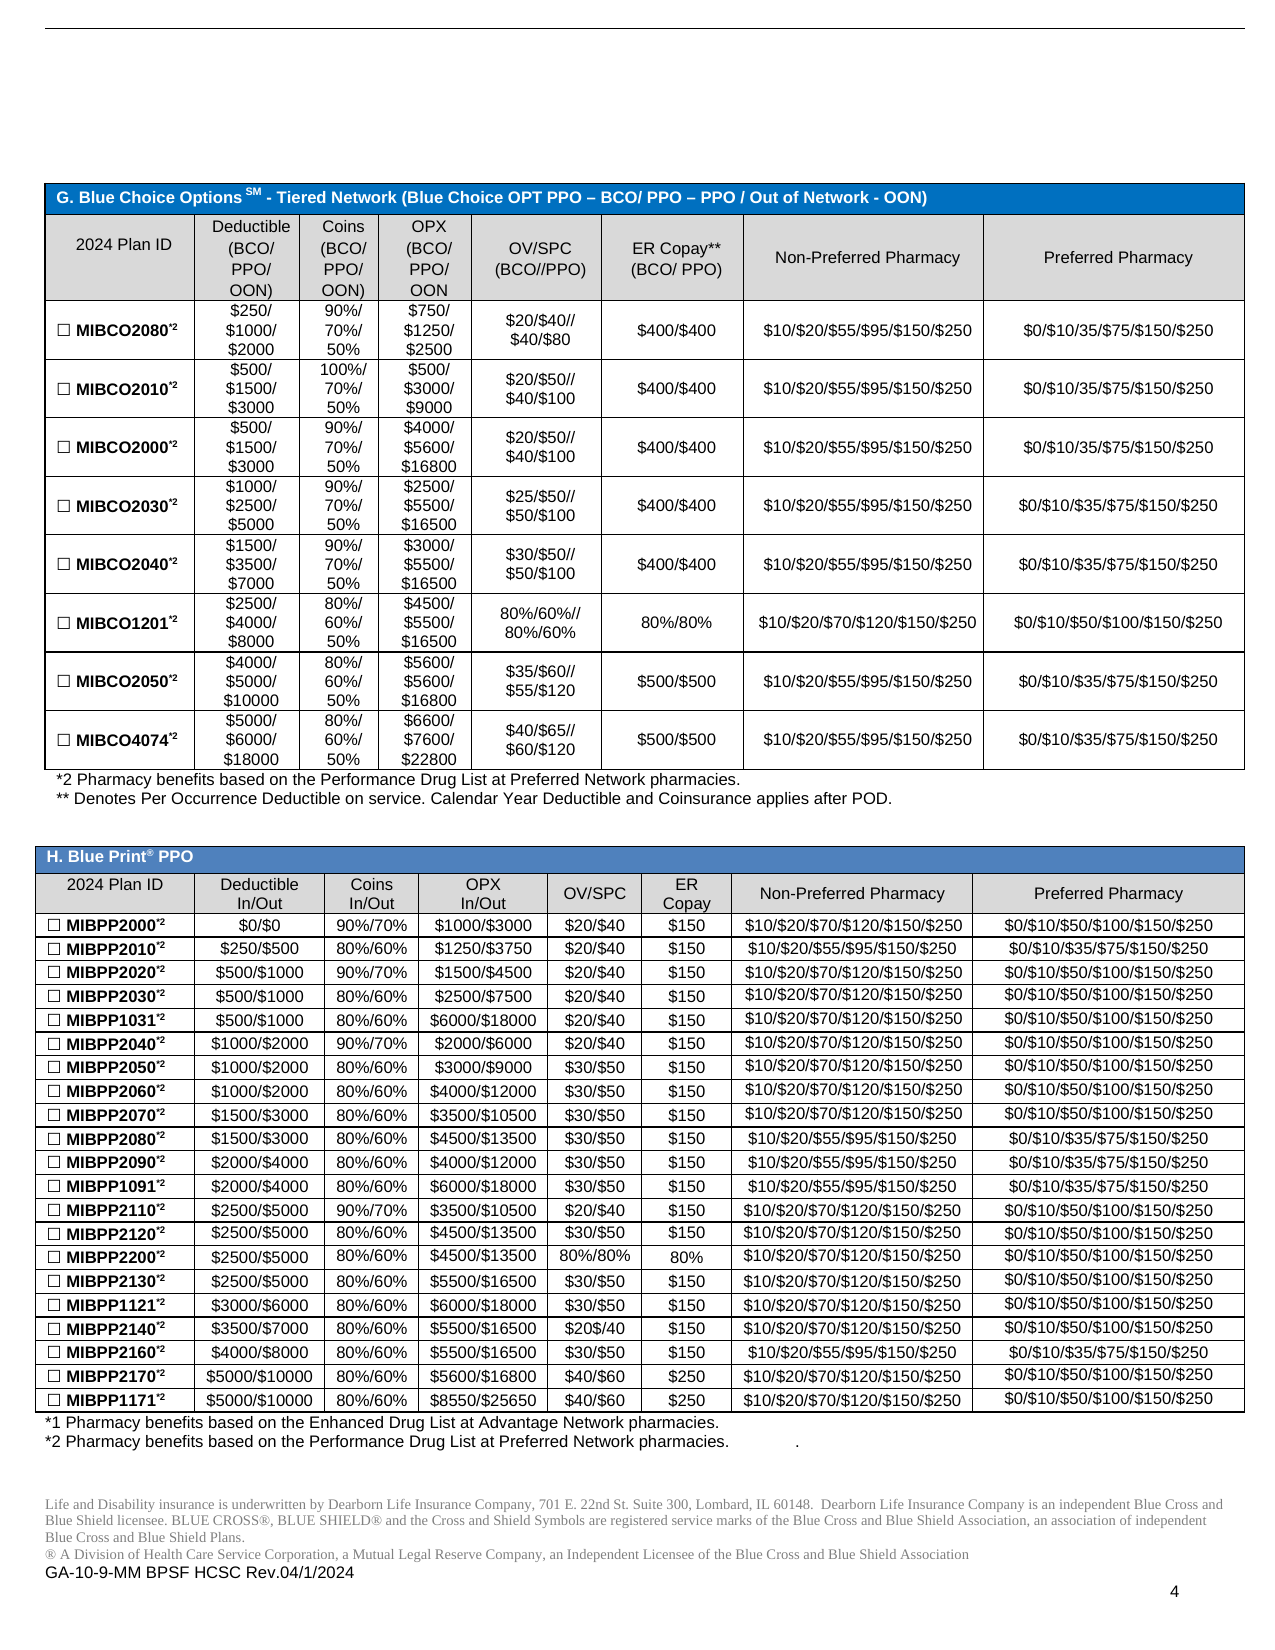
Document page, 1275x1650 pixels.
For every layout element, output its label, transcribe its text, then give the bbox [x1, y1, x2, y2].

table_cell $10/$20/$70/$120/$150/$250 [732, 1199, 972, 1221]
table_cell $4500/ $5500/ $16500 [379, 594, 471, 651]
table_cell $150 [642, 1223, 731, 1245]
table_cell $0/$10/$35/$75/$150/$250 [984, 535, 1244, 593]
table_cell MIBCO2080*2 [46, 301, 194, 359]
table_cell MIBPP2160*2 [36, 1341, 194, 1364]
table_cell 2024 Plan ID [36, 874, 194, 913]
table_cell $150 [642, 1104, 731, 1126]
table_cell 90%/70% [325, 1033, 418, 1055]
table_cell $2500/ $5500/ $16500 [379, 477, 471, 534]
table_cell $0/$10/$50/$100/$150/$250 [973, 985, 1244, 1008]
table_cell 90%/ 70%/ 50% [300, 301, 378, 359]
table_cell $150 [642, 1128, 731, 1150]
table_cell 80%/60%// 80%/60% [472, 594, 601, 651]
table_cell 90%/70% [325, 1199, 418, 1221]
table_cell 90%/70% [325, 914, 418, 936]
table_cell $30/$50 [548, 1270, 641, 1293]
table_cell Non-Preferred Pharmacy [744, 215, 983, 300]
table_cell $150 [642, 1151, 731, 1174]
table_cell $0/$10/$50/$100/$150/$250 [984, 594, 1244, 651]
table_cell 80%/60% [325, 1341, 418, 1364]
table_cell 80%/60% [325, 1270, 418, 1293]
table_cell MIBPP2200*2 [36, 1246, 194, 1269]
table_cell MIBPP2060*2 [36, 1080, 194, 1103]
table_cell 80%/60% [325, 1104, 418, 1126]
table_cell $3500/$10500 [419, 1199, 547, 1221]
table_cell $0/$10/35/$75/$150/$250 [984, 360, 1244, 417]
table_cell 80%/60% [325, 1056, 418, 1079]
table_cell Preferred Pharmacy [973, 874, 1244, 913]
table_cell $0/$10/$35/$75/$150/$250 [984, 711, 1244, 768]
table_cell $2000/$4000 [195, 1175, 324, 1198]
table_cell $10/$20/$70/$120/$150/$250 [732, 1056, 972, 1079]
table_cell $1000/$2000 [195, 1056, 324, 1079]
table_cell $1500/ $3500/ $7000 [195, 535, 299, 593]
table_cell $0/$10/$50/$100/$150/$250 [973, 1080, 1244, 1103]
table_cell $10/$20/$70/$120/$150/$250 [732, 1365, 972, 1388]
table_cell $0/$10/$50/$100/$150/$250 [973, 961, 1244, 984]
table_cell $2500/$5000 [195, 1246, 324, 1269]
table_cell $150 [642, 1175, 731, 1198]
table_cell $3500/$7000 [195, 1318, 324, 1340]
table_cell $10/$20/$70/$120/$150/$250 [732, 985, 972, 1008]
table_cell 80%/ 60%/ 50% [300, 653, 378, 710]
text *2 Pharmacy benefits based on the Performance Drug List at Preferred Network pharmacies. . [45, 1432, 1230, 1451]
table_cell $2500/$5000 [195, 1199, 324, 1221]
table_cell $30/$50 [548, 1175, 641, 1198]
table_cell MIBPP2090*2 [36, 1151, 194, 1174]
table_cell 90%/ 70%/ 50% [300, 535, 378, 593]
table_cell $150 [642, 1341, 731, 1364]
table_cell $1000/$2000 [195, 1033, 324, 1055]
table_cell MIBPP2070*2 [36, 1104, 194, 1126]
table_cell $40/$65// $60/$120 [472, 711, 601, 768]
table_cell MIBPP2000*2 [36, 914, 194, 936]
table_cell MIBPP2030*2 [36, 985, 194, 1008]
table_cell $30/$50 [548, 1128, 641, 1150]
table_cell MIBCO2050*2 [46, 653, 194, 710]
table_cell 80%/60% [325, 1365, 418, 1388]
table_cell $10/$20/$55/$95/$150/$250 [744, 535, 983, 593]
table_cell $10/$20/$70/$120/$150/$250 [744, 594, 983, 651]
table_cell 80%/60% [325, 1009, 418, 1031]
table_cell OPX (BCO/ PPO/ OON [379, 215, 471, 300]
table_cell $4500/$13500 [419, 1223, 547, 1245]
table_cell $40/$60 [548, 1389, 641, 1411]
table_cell $400/$400 [602, 301, 743, 359]
table_cell $10/$20/$55/$95/$150/$250 [744, 418, 983, 476]
table_cell Coins (BCO/ PPO/ OON) [300, 215, 378, 300]
table_cell 80%/60% [325, 1294, 418, 1316]
table_cell $150 [642, 961, 731, 984]
table_cell 80%/80% [548, 1246, 641, 1269]
table_cell $400/$400 [602, 535, 743, 593]
table_cell $10/$20/$55/$95/$150/$250 [744, 477, 983, 534]
table_cell MIBPP2050*2 [36, 1056, 194, 1079]
table_cell $1000/ $2500/ $5000 [195, 477, 299, 534]
table_cell $1000/$2000 [195, 1080, 324, 1103]
table_cell $30/$50 [548, 1056, 641, 1079]
table_cell $10/$20/$55/$95/$150/$250 [744, 301, 983, 359]
table_cell MIBPP2080*2 [36, 1128, 194, 1150]
table_cell $0/$10/$50/$100/$150/$250 [973, 1365, 1244, 1388]
table_cell $2500/$5000 [195, 1223, 324, 1245]
text *1 Pharmacy benefits based on the Enhanced Drug List at Advantage Network pharmacies. [45, 1413, 1230, 1432]
table_cell $150 [642, 914, 731, 936]
table_cell $3500/$10500 [419, 1104, 547, 1126]
table_cell $0/$10/$50/$100/$150/$250 [973, 914, 1244, 936]
table_cell $500/$1000 [195, 1009, 324, 1031]
table_cell MIBCO2030*2 [46, 477, 194, 534]
table_cell Preferred Pharmacy [984, 215, 1244, 300]
table_cell MIBCO2040*2 [46, 535, 194, 593]
table_cell $20/$40 [548, 985, 641, 1008]
table_cell $400/$400 [602, 418, 743, 476]
table_cell $30/$50 [548, 1080, 641, 1103]
table_cell 90%/ 70%/ 50% [300, 418, 378, 476]
table_cell 80%/ 60%/ 50% [300, 711, 378, 768]
table_cell MIBPP2120*2 [36, 1223, 194, 1245]
table_cell $150 [642, 1270, 731, 1293]
table_cell $20/$40// $40/$80 [472, 301, 601, 359]
table_cell $5500/$16500 [419, 1341, 547, 1364]
table_cell $400/$400 [602, 477, 743, 534]
table_cell $500/ $1500/ $3000 [195, 418, 299, 476]
table_cell $4500/$13500 [419, 1246, 547, 1269]
table_cell $0/$10/35/$75/$150/$250 [984, 301, 1244, 359]
table_cell $150 [642, 1294, 731, 1316]
table_cell $10/$20/$55/$95/$150/$250 [744, 360, 983, 417]
table_cell $0/$10/$50/$100/$150/$250 [973, 1294, 1244, 1316]
table_cell $5000/ $6000/ $18000 [195, 711, 299, 768]
table_cell MIBPP2170*2 [36, 1365, 194, 1388]
table_cell $10/$20/$70/$120/$150/$250 [732, 1033, 972, 1055]
table_cell $6000/$18000 [419, 1294, 547, 1316]
table_cell $5500/$16500 [419, 1270, 547, 1293]
table_cell $4000/$12000 [419, 1080, 547, 1103]
table_cell $6000/$18000 [419, 1175, 547, 1198]
table_cell MIBCO2000*2 [46, 418, 194, 476]
table_cell $500/$500 [602, 653, 743, 710]
table_cell $5600/$16800 [419, 1365, 547, 1388]
table_cell $2500/ $4000/ $8000 [195, 594, 299, 651]
table_cell $20/$40 [548, 1199, 641, 1221]
table_cell $10/$20/$70/$120/$150/$250 [732, 1246, 972, 1269]
table_cell $500/$500 [602, 711, 743, 768]
table_cell $35/$60// $55/$120 [472, 653, 601, 710]
table_cell 80%/60% [325, 1151, 418, 1174]
table_cell MIBPP2010*2 [36, 938, 194, 960]
table_cell $20/$40 [548, 961, 641, 984]
table_cell MIBCO4074*2 [46, 711, 194, 768]
table_cell $0/$10/$35/$75/$150/$250 [973, 1151, 1244, 1174]
table_cell $0/$10/$35/$75/$150/$250 [973, 1128, 1244, 1150]
table_cell MIBPP2020*2 [36, 961, 194, 984]
table_cell $4000/$12000 [419, 1151, 547, 1174]
table_cell $400/$400 [602, 360, 743, 417]
table_cell $10/$20/$55/$95/$150/$250 [732, 1128, 972, 1150]
table_cell $0/$10/$50/$100/$150/$250 [973, 1270, 1244, 1293]
table_cell $250/ $1000/ $2000 [195, 301, 299, 359]
table_cell $250 [642, 1365, 731, 1388]
table_cell $10/$20/$55/$95/$150/$250 [732, 1151, 972, 1174]
table_cell $1500/$3000 [195, 1104, 324, 1126]
table_cell 100%/ 70%/ 50% [300, 360, 378, 417]
table_cell $2500/$7500 [419, 985, 547, 1008]
table_cell $150 [642, 985, 731, 1008]
table_cell OV/SPC (BCO//PPO) [472, 215, 601, 300]
table_cell $500/$1000 [195, 961, 324, 984]
table_cell $10/$20/$70/$120/$150/$250 [732, 1294, 972, 1316]
table_cell $20/$40 [548, 938, 641, 960]
table_cell $10/$20/$55/$95/$150/$250 [732, 1341, 972, 1364]
table_cell $0/$10/$50/$100/$150/$250 [973, 1056, 1244, 1079]
table_cell MIBPP2040*2 [36, 1033, 194, 1055]
table_cell 90%/ 70%/ 50% [300, 477, 378, 534]
table_cell H. Blue Print® PPO [36, 847, 1244, 873]
table_cell $30/$50 [548, 1223, 641, 1245]
table_cell $20/$50// $40/$100 [472, 360, 601, 417]
table_cell 80%/ 60%/ 50% [300, 594, 378, 651]
table_cell $500/$1000 [195, 985, 324, 1008]
table_cell $150 [642, 1080, 731, 1103]
table_cell $250/$500 [195, 938, 324, 960]
table_cell $10/$20/$55/$95/$150/$250 [744, 711, 983, 768]
table_cell $0/$10/$35/$75/$150/$250 [984, 477, 1244, 534]
table_cell $20/$40 [548, 1033, 641, 1055]
table_cell $150 [642, 1009, 731, 1031]
table_cell $3000/$6000 [195, 1294, 324, 1316]
table_cell $150 [642, 1033, 731, 1055]
table_cell $10/$20/$70/$120/$150/$250 [732, 1389, 972, 1411]
table_cell $750/ $1250/ $2500 [379, 301, 471, 359]
table_cell $5000/$10000 [195, 1365, 324, 1388]
table_cell $0/$10/$35/$75/$150/$250 [973, 1175, 1244, 1198]
table_cell $4500/$13500 [419, 1128, 547, 1150]
table_cell MIBCO2010*2 [46, 360, 194, 417]
table_cell $250 [642, 1389, 731, 1411]
table_cell $20/$40 [548, 1009, 641, 1031]
table_cell $10/$20/$55/$95/$150/$250 [744, 653, 983, 710]
table_cell $150 [642, 938, 731, 960]
table_cell $0/$10/$35/$75/$150/$250 [973, 938, 1244, 960]
table_cell OPX In/Out [419, 874, 547, 913]
table_cell $4000/$8000 [195, 1341, 324, 1364]
table_cell $10/$20/$70/$120/$150/$250 [732, 1009, 972, 1031]
table_cell $0/$10/$35/$75/$150/$250 [973, 1341, 1244, 1364]
table_cell $2500/$5000 [195, 1270, 324, 1293]
table_cell $0/$10/$50/$100/$150/$250 [973, 1199, 1244, 1221]
table_cell *2 Pharmacy benefits based on the Performance Drug List at Preferred Network pharmacies. ** Denotes Per Occurrence Deductible on service. Calendar Year Deductible and Coinsurance applies after POD. [45, 770, 1244, 846]
table_cell $10/$20/$70/$120/$150/$250 [732, 1223, 972, 1245]
table_cell $0/$10/$50/$100/$150/$250 [973, 1009, 1244, 1031]
table_cell Non-Preferred Pharmacy [732, 874, 972, 913]
table_cell $30/$50 [548, 1341, 641, 1364]
table_cell $20/$40 [548, 914, 641, 936]
table_cell MIBPP1031*2 [36, 1009, 194, 1031]
table_cell $4000/ $5600/ $16800 [379, 418, 471, 476]
table_cell $2000/$4000 [195, 1151, 324, 1174]
table_cell $10/$20/$70/$120/$150/$250 [732, 1080, 972, 1103]
table_cell $0/$10/$50/$100/$150/$250 [973, 1104, 1244, 1126]
table_cell $6600/ $7600/ $22800 [379, 711, 471, 768]
table_cell $5500/$16500 [419, 1318, 547, 1340]
table_cell 80%/60% [325, 1080, 418, 1103]
table_cell 80%/80% [602, 594, 743, 651]
table_cell $4000/ $5000/ $10000 [195, 653, 299, 710]
table_cell $0/$10/$35/$75/$150/$250 [984, 653, 1244, 710]
table_cell $10/$20/$70/$120/$150/$250 [732, 1270, 972, 1293]
table_cell 80%/60% [325, 1128, 418, 1150]
table_cell $20$/40 [548, 1318, 641, 1340]
table_cell $3000/$9000 [419, 1056, 547, 1079]
table_cell $10/$20/$70/$120/$150/$250 [732, 914, 972, 936]
table_cell $30/$50 [548, 1151, 641, 1174]
table_cell $0/$10/$50/$100/$150/$250 [973, 1246, 1244, 1269]
table_cell 2024 Plan ID [46, 215, 194, 300]
table_cell $1500/$4500 [419, 961, 547, 984]
table_cell 80%/60% [325, 985, 418, 1008]
table_cell $8550/$25650 [419, 1389, 547, 1411]
table_cell $1250/$3750 [419, 938, 547, 960]
table_cell $5600/ $5600/ $16800 [379, 653, 471, 710]
table_cell $0/$10/$50/$100/$150/$250 [973, 1223, 1244, 1245]
table_cell MIBPP2130*2 [36, 1270, 194, 1293]
table_cell $10/$20/$70/$120/$150/$250 [732, 961, 972, 984]
table_cell $1500/$3000 [195, 1128, 324, 1150]
table_cell 90%/70% [325, 961, 418, 984]
table_cell MIBPP2110*2 [36, 1199, 194, 1221]
table_cell ER Copay** (BCO/ PPO) [602, 215, 743, 300]
table_cell $30/$50 [548, 1104, 641, 1126]
table_cell $0/$10/$50/$100/$150/$250 [973, 1318, 1244, 1340]
table_cell $150 [642, 1056, 731, 1079]
table_cell $25/$50// $50/$100 [472, 477, 601, 534]
table_cell $40/$60 [548, 1365, 641, 1388]
table_cell 80% [642, 1246, 731, 1269]
table_cell $10/$20/$70/$120/$150/$250 [732, 1104, 972, 1126]
table_cell $0/$10/$50/$100/$150/$250 [973, 1033, 1244, 1055]
table_cell 80%/60% [325, 1246, 418, 1269]
table_cell $10/$20/$55/$95/$150/$250 [732, 938, 972, 960]
table_cell MIBPP1091*2 [36, 1175, 194, 1198]
table_cell $30/$50// $50/$100 [472, 535, 601, 593]
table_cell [45, 29, 1244, 182]
table_cell Deductible (BCO/ PPO/ OON) [195, 215, 299, 300]
table_cell 80%/60% [325, 1318, 418, 1340]
table_cell MIBPP1121*2 [36, 1294, 194, 1316]
table_cell $20/$50// $40/$100 [472, 418, 601, 476]
table_cell Deductible In/Out [195, 874, 324, 913]
table_cell $150 [642, 1199, 731, 1221]
table_cell $1000/$3000 [419, 914, 547, 936]
table_cell OV/SPC [548, 874, 641, 913]
table_cell $6000/$18000 [419, 1009, 547, 1031]
table_cell $10/$20/$70/$120/$150/$250 [732, 1318, 972, 1340]
table_cell 80%/60% [325, 1175, 418, 1198]
table_cell $3000/ $5500/ $16500 [379, 535, 471, 593]
table_cell $500/ $3000/ $9000 [379, 360, 471, 417]
table_cell $500/ $1500/ $3000 [195, 360, 299, 417]
table_cell ER Copay [642, 874, 731, 913]
table_cell 80%/60% [325, 1389, 418, 1411]
table_cell $0/$10/$50/$100/$150/$250 [973, 1389, 1244, 1411]
table_cell $10/$20/$55/$95/$150/$250 [732, 1175, 972, 1198]
table_cell MIBPP2140*2 [36, 1318, 194, 1340]
table_cell MIBCO1201*2 [46, 594, 194, 651]
table_cell $150 [642, 1318, 731, 1340]
table_cell G. Blue Choice Options SM - Tiered Network (Blue Choice OPT PPO – BCO/ PPO – PPO / Out of Network - OON) [46, 184, 1244, 214]
table_cell $0/$0 [195, 914, 324, 936]
table_cell 80%/60% [325, 938, 418, 960]
table_cell $30/$50 [548, 1294, 641, 1316]
table_cell MIBPP1171*2 [36, 1389, 194, 1411]
table_cell $2000/$6000 [419, 1033, 547, 1055]
table_cell $5000/$10000 [195, 1389, 324, 1411]
table_cell 80%/60% [325, 1223, 418, 1245]
table_cell $0/$10/35/$75/$150/$250 [984, 418, 1244, 476]
table_cell Coins In/Out [325, 874, 418, 913]
